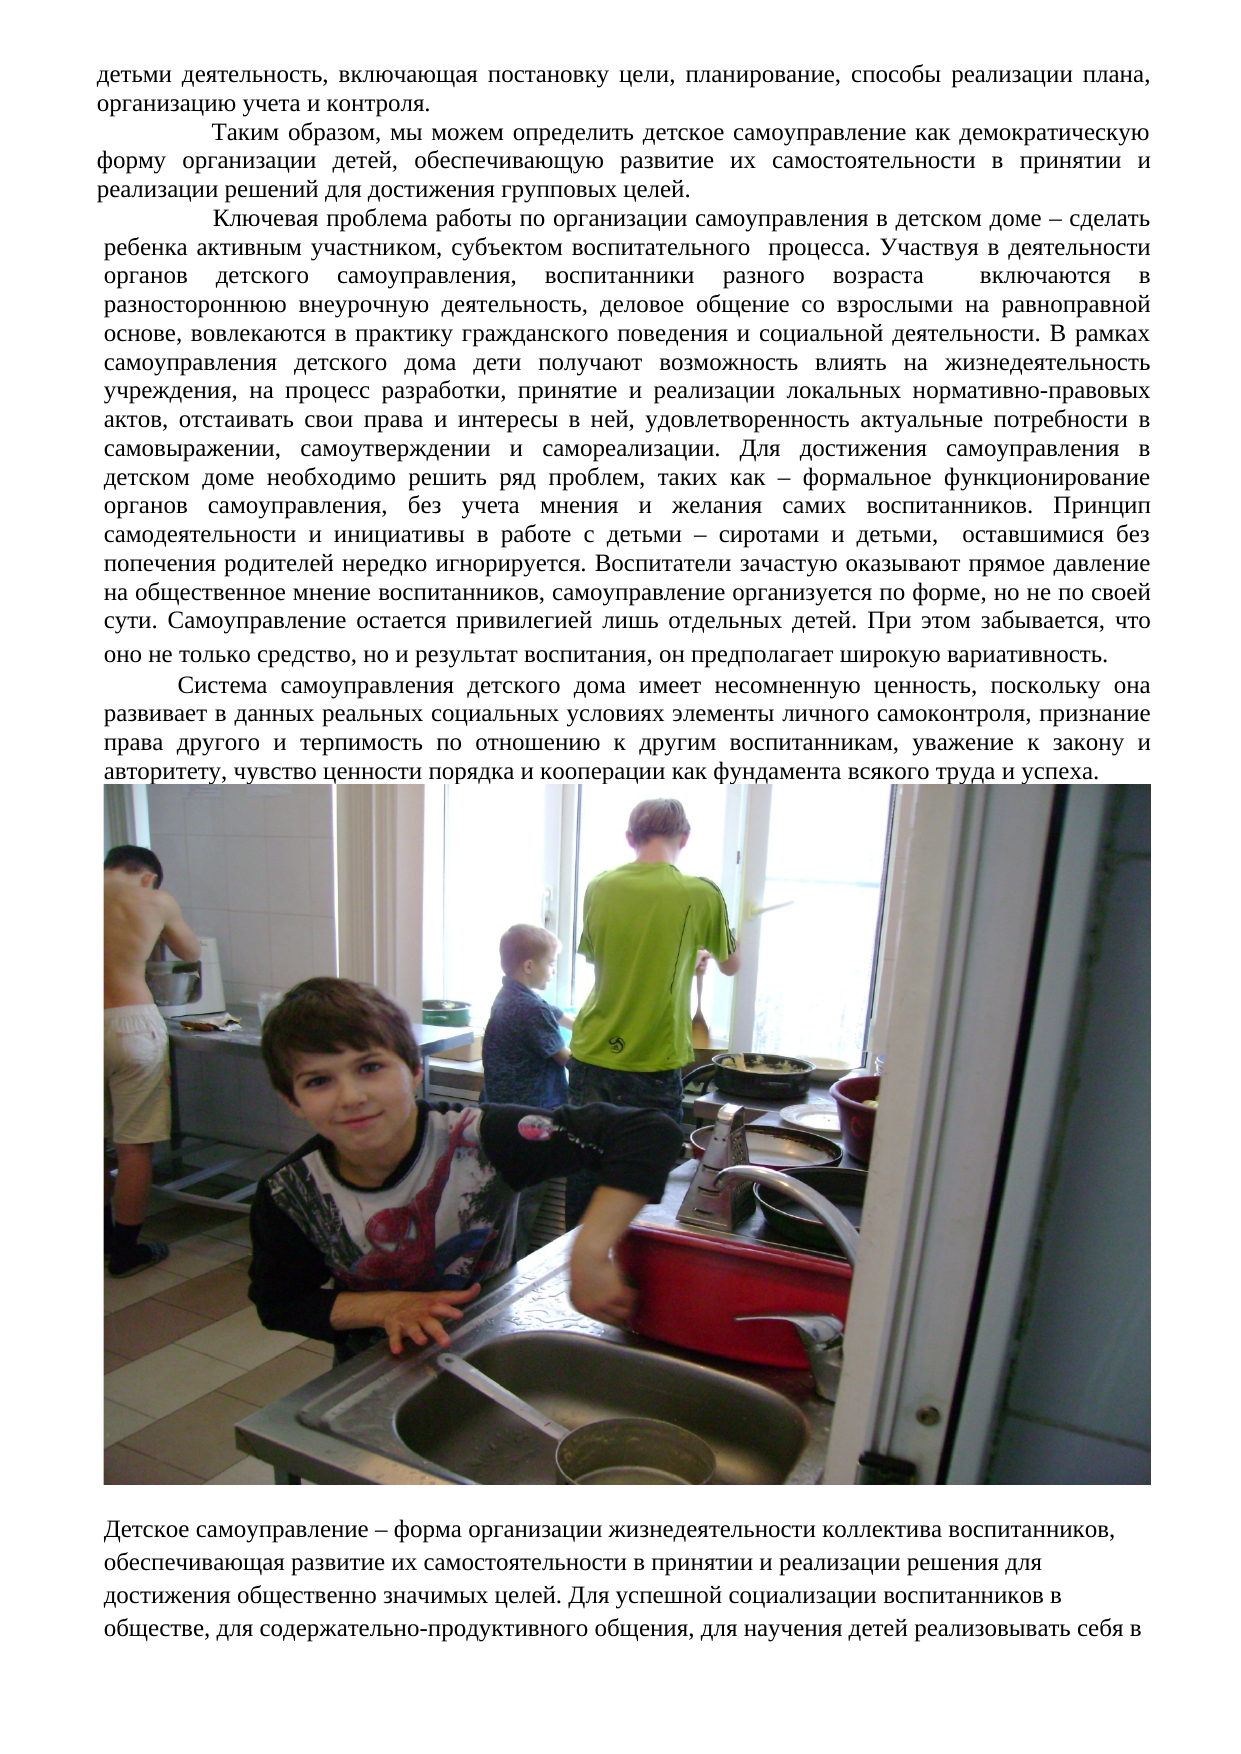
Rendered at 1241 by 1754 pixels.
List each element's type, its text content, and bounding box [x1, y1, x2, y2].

picture [103, 784, 1151, 1485]
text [103, 1514, 1152, 1642]
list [97, 59, 1152, 117]
list Таким образом, мы можем определить детское самоуправление как демократическую форму организации детей, обеспечивающую развитие их самостоятельности в принятии и реализации решений для достижения групповых целей. [97, 117, 1152, 203]
text Ключевая проблема работы по организации самоуправления в детском доме – сделать ребенка активным участником, субъектом воспитательного процесса. Участвуя в деятельности органов детского самоуправления, воспитанники разного возраста включаются в разностороннюю внеурочную деятельность, деловое общение со взрослыми на равноправной основе, вовлекаются в практику гражданского поведения и социальной деятельности. В рамках самоуправления детского дома дети получают возможность влиять на жизнедеятельность учреждения, на процесс разработки, принятие и реализации локальных нормативно-правовых актов, отстаивать свои права и интересы в ней, удовлетворенность актуальные потребности в самовыражении, самоутверждении и самореализации. Для достижения самоуправления в детском доме необходимо решить ряд проблем, таких как – формальное функционирование органов самоуправления, без учета мнения и желания самих воспитанников. Принцип самодеятельности и инициативы в работе с детьми – сиротами и детьми, оставшимися без попечения родителей нередко игнорируется. Воспитатели зачастую оказывают прямое давление на общественное мнение воспитанников, самоуправление организуется по форме, но не по своей сути. Самоуправление остается привилегией лишь отдельных детей. При этом забывается, что оно не только средство, но и результат воспитания, он предполагает широкую вариативность. [59, 203, 1152, 670]
text Система самоуправления детского дома имеет несомненную ценность, поскольку она развивает в данных реальных социальных условиях элементы личного самоконтроля, признание права другого и терпимость по отношению к другим воспитанникам, уважение к закону и авторитету, чувство ценности порядка и кооперации как фундамента всякого труда и успеха. [103, 670, 1152, 785]
